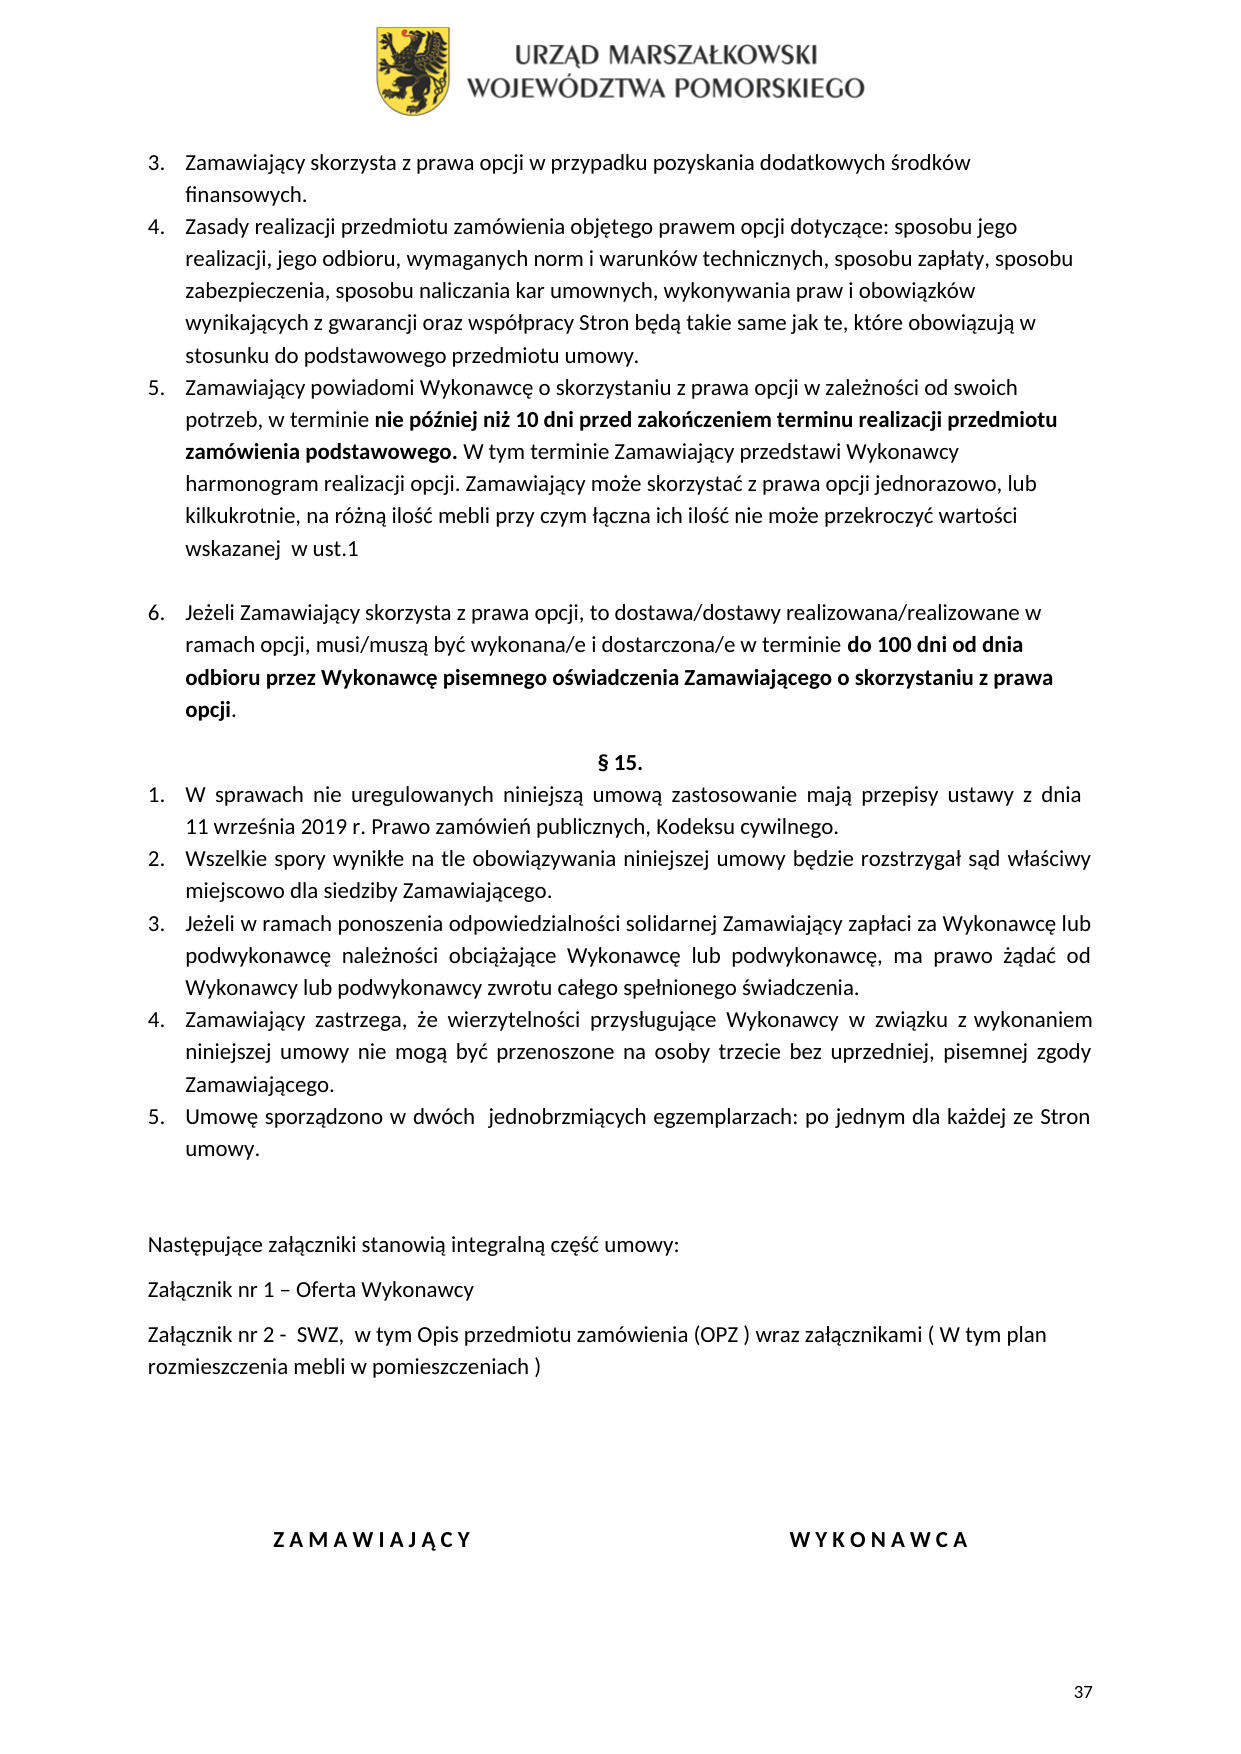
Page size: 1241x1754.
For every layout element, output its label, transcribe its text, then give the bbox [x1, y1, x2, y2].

text Załącznik nr 1 – Oferta Wykonawcy [148, 1275, 1093, 1303]
text § 15. [148, 748, 1093, 776]
list Zasady realizacji przedmiotu zamówienia objętego prawem opcji dotyczące: sposobu jego realizacji, jego odbioru, wymaganych norm i warunków technicznych, sposobu zapłaty, sposobu zabezpieczenia, sposobu naliczania kar umownych, wykonywania praw i obowiązków wynikających z gwarancji oraz współpracy Stron będą takie same jak te, które obowiązują w stosunku do podstawowego przedmiotu umowy. [148, 212, 1093, 369]
list Jeżeli Zamawiający skorzysta z prawa opcji, to dostawa/dostawy realizowana/realizowane w ramach opcji, musi/muszą być wykonana/e i dostarczona/e w terminie do 100 dni od dnia odbioru przez Wykonawcę pisemnego oświadczenia Zamawiającego o skorzystaniu z prawa opcji. [148, 598, 1093, 723]
text Załącznik nr 2 - SWZ, w tym Opis przedmiotu zamówienia (OPZ ) wraz załącznikami ( W tym plan rozmieszczenia mebli w pomieszczeniach ) [148, 1320, 1093, 1380]
list W sprawach nie uregulowanych niniejszą umową zastosowanie mają przepisy ustawy z dnia 11 września 2019 r. Prawo zamówień publicznych, Kodeksu cywilnego. [148, 780, 1093, 840]
list Jeżeli w ramach ponoszenia odpowiedzialności solidarnej Zamawiający zapłaci za Wykonawcę lub podwykonawcę należności obciążające Wykonawcę lub podwykonawcę, ma prawo żądać od Wykonawcy lub podwykonawcy zwrotu całego spełnionego świadczenia. [148, 909, 1093, 1001]
list Umowę sporządzono w dwóch jednobrzmiących egzemplarzach: po jednym dla każdej ze Stron umowy. [148, 1102, 1093, 1162]
list Wszelkie spory wynikłe na tle obowiązywania niniejszej umowy będzie rozstrzygał sąd właściwy miejscowo dla siedziby Zamawiającego. [148, 844, 1093, 904]
list Zamawiający zastrzega, że wierzytelności przysługujące Wykonawcy w związku z wykonaniem niniejszej umowy nie mogą być przenoszone na osoby trzecie bez uprzedniej, pisemnej zgody Zamawiającego. [148, 1005, 1093, 1098]
text Z A M A W I A J Ą C Y W Y K O N A W C A [148, 1526, 1093, 1554]
text Następujące załączniki stanowią integralną część umowy: [148, 1231, 1093, 1259]
list Zamawiający powiadomi Wykonawcę o skorzystaniu z prawa opcji w zależności od swoich potrzeb, w terminie nie później niż 10 dni przed zakończeniem terminu realizacji przedmiotu zamówienia podstawowego. W tym terminie Zamawiający przedstawi Wykonawcy harmonogram realizacji opcji. Zamawiający może skorzystać z prawa opcji jednorazowo, lub kilkukrotnie, na różną ilość mebli przy czym łączna ich ilość nie może przekroczyć wartości wskazanej w ust.1 [148, 373, 1093, 562]
picture [44, 27, 1194, 143]
list Zamawiający skorzysta z prawa opcji w przypadku pozyskania dodatkowych środków finansowych. [148, 148, 1093, 208]
